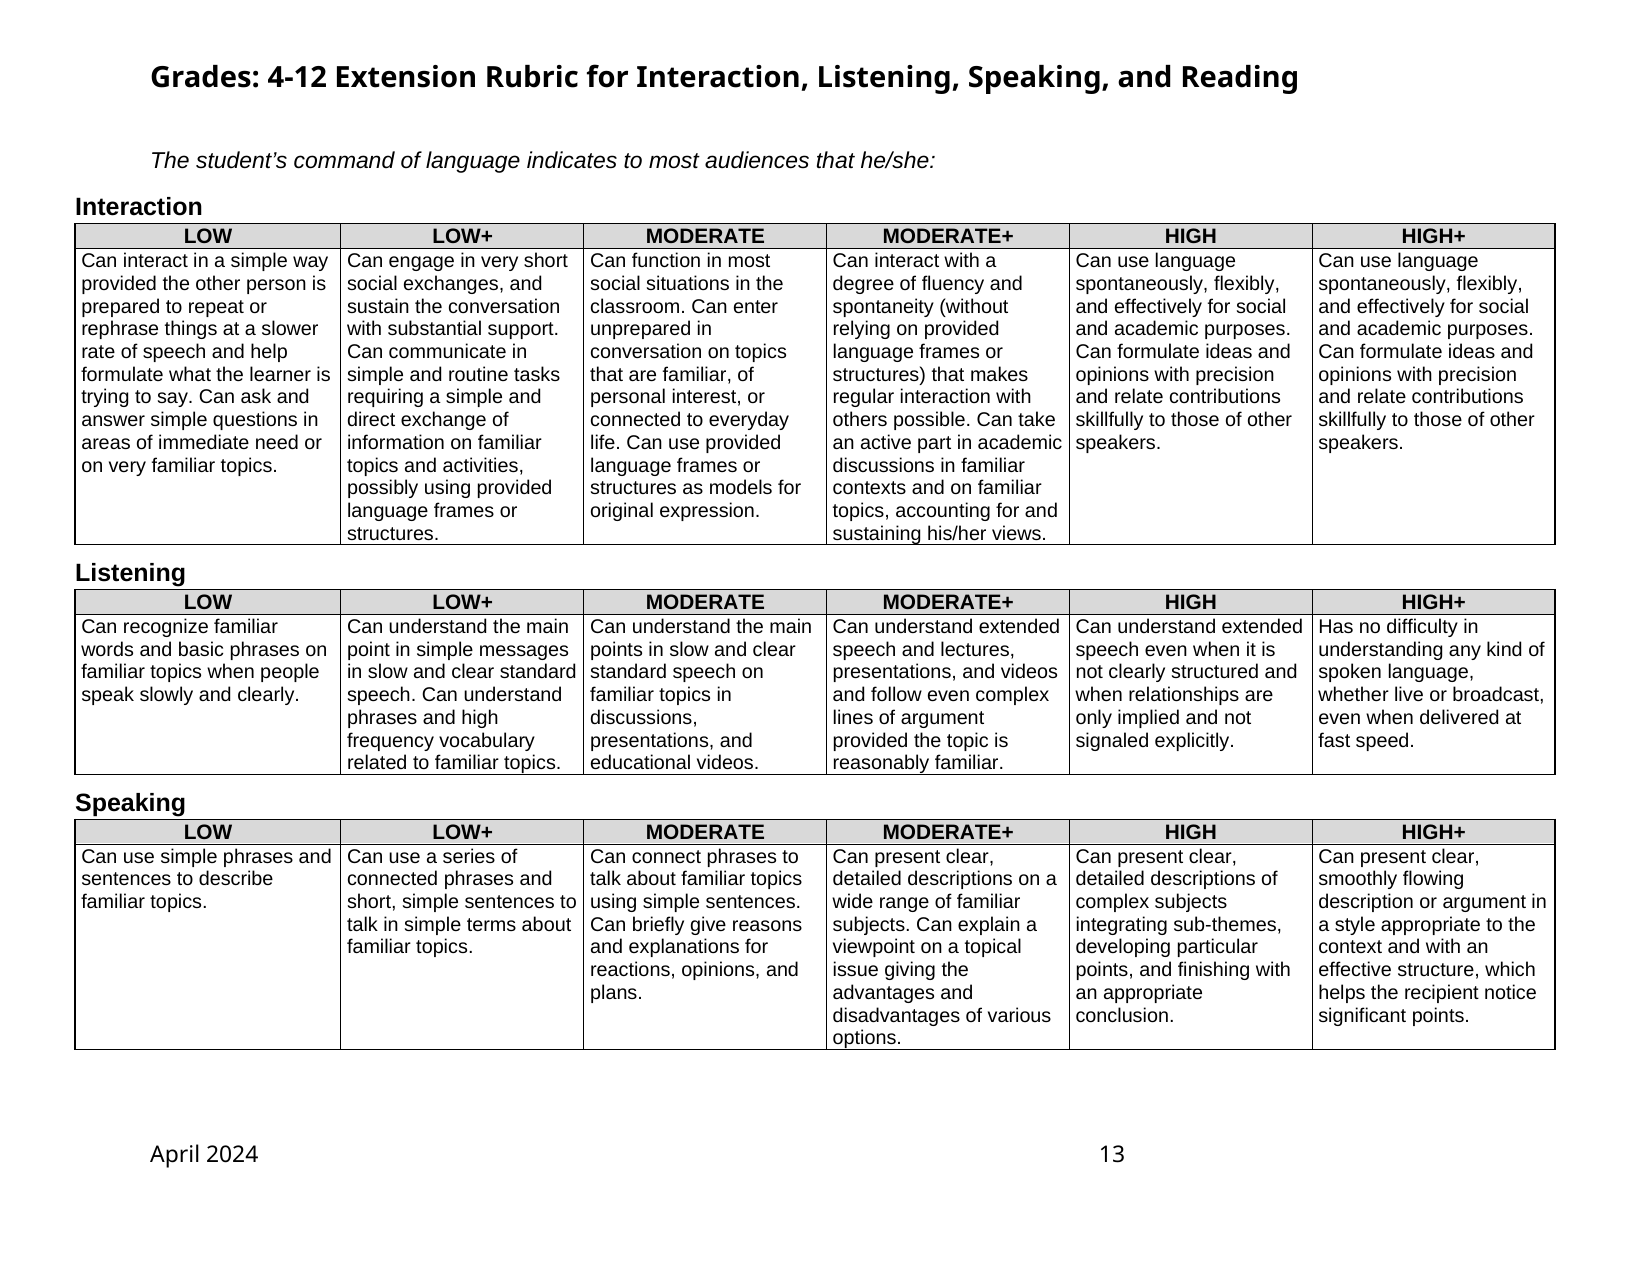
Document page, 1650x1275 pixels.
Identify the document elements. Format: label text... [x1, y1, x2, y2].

table_header HIGH [1070, 590, 1312, 614]
table_header LOW+ [341, 590, 583, 614]
table_header HIGH [1070, 820, 1312, 843]
table_header LOW [76, 590, 340, 614]
text Listening [75, 558, 1546, 587]
text Grades: 4-12 Extension Rubric for Interaction, Listening, Speaking, and Reading [150, 56, 1546, 96]
table_cell Can understand extended speech even when it is not clearly structured and when relationships are only implied and not signaled explicitly. [1070, 615, 1312, 774]
text Speaking [75, 787, 1546, 816]
text Interaction [75, 192, 1546, 221]
table_header HIGH+ [1313, 590, 1554, 614]
table_header MODERATE+ [827, 224, 1069, 248]
table_header HIGH [1070, 224, 1312, 248]
table_cell Can use a series of connected phrases and short, simple sentences to talk in simple terms about familiar topics. [341, 845, 583, 1049]
table_header LOW+ [341, 820, 583, 843]
table_header LOW [76, 820, 340, 843]
table_cell Can connect phrases to talk about familiar topics using simple sentences. Can briefly give reasons and explanations for reactions, opinions, and plans. [584, 845, 826, 1049]
table_cell Can interact in a simple way provided the other person is prepared to repeat or rephrase things at a slower rate of speech and help formulate what the learner is trying to say. Can ask and answer simple questions in areas of immediate need or on very familiar topics. [76, 249, 340, 544]
table_cell Can understand the main points in slow and clear standard speech on familiar topics in discussions, presentations, and educational videos. [584, 615, 826, 774]
table_header LOW [76, 224, 340, 248]
table_cell Can present clear, detailed descriptions on a wide range of familiar subjects. Can explain a viewpoint on a topical issue giving the advantages and disadvantages of various options. [827, 845, 1069, 1049]
table_header MODERATE [584, 820, 826, 843]
table_header MODERATE+ [827, 590, 1069, 614]
table_cell Can use simple phrases and sentences to describe familiar topics. [76, 845, 340, 1049]
text The student’s command of language indicates to most audiences that he/she: [150, 147, 1546, 173]
table_cell Can engage in very short social exchanges, and sustain the conversation with substantial support. Can communicate in simple and routine tasks requiring a simple and direct exchange of information on familiar topics and activities, possibly using provided language frames or structures. [341, 249, 583, 544]
table_header LOW+ [341, 224, 583, 248]
table_header MODERATE+ [827, 820, 1069, 843]
table_cell Can present clear, detailed descriptions of complex subjects integrating sub-themes, developing particular points, and finishing with an appropriate conclusion. [1070, 845, 1312, 1049]
table_cell Can function in most social situations in the classroom. Can enter unprepared in conversation on topics that are familiar, of personal interest, or connected to everyday life. Can use provided language frames or structures as models for original expression. [584, 249, 826, 544]
table_header MODERATE [584, 590, 826, 614]
table_header HIGH+ [1313, 224, 1554, 248]
table_cell Can recognize familiar words and basic phrases on familiar topics when people speak slowly and clearly. [76, 615, 340, 774]
table_cell Can understand extended speech and lectures, presentations, and videos and follow even complex lines of argument provided the topic is reasonably familiar. [827, 615, 1069, 774]
table_cell Can use language spontaneously, flexibly, and effectively for social and academic purposes. Can formulate ideas and opinions with precision and relate contributions skillfully to those of other speakers. [1070, 249, 1312, 544]
table_cell Can understand the main point in simple messages in slow and clear standard speech. Can understand phrases and high frequency vocabulary related to familiar topics. [341, 615, 583, 774]
table_cell Can interact with a degree of fluency and spontaneity (without relying on provided language frames or structures) that makes regular interaction with others possible. Can take an active part in academic discussions in familiar contexts and on familiar topics, accounting for and sustaining his/her views. [827, 249, 1069, 544]
table_cell Can present clear, smoothly flowing description or argument in a style appropriate to the context and with an effective structure, which helps the recipient notice significant points. [1313, 845, 1554, 1049]
table_header HIGH+ [1313, 820, 1554, 843]
table_header MODERATE [584, 224, 826, 248]
table_cell Has no difficulty in understanding any kind of spoken language, whether live or broadcast, even when delivered at fast speed. [1313, 615, 1554, 774]
table_cell Can use language spontaneously, flexibly, and effectively for social and academic purposes. Can formulate ideas and opinions with precision and relate contributions skillfully to those of other speakers. [1313, 249, 1554, 544]
